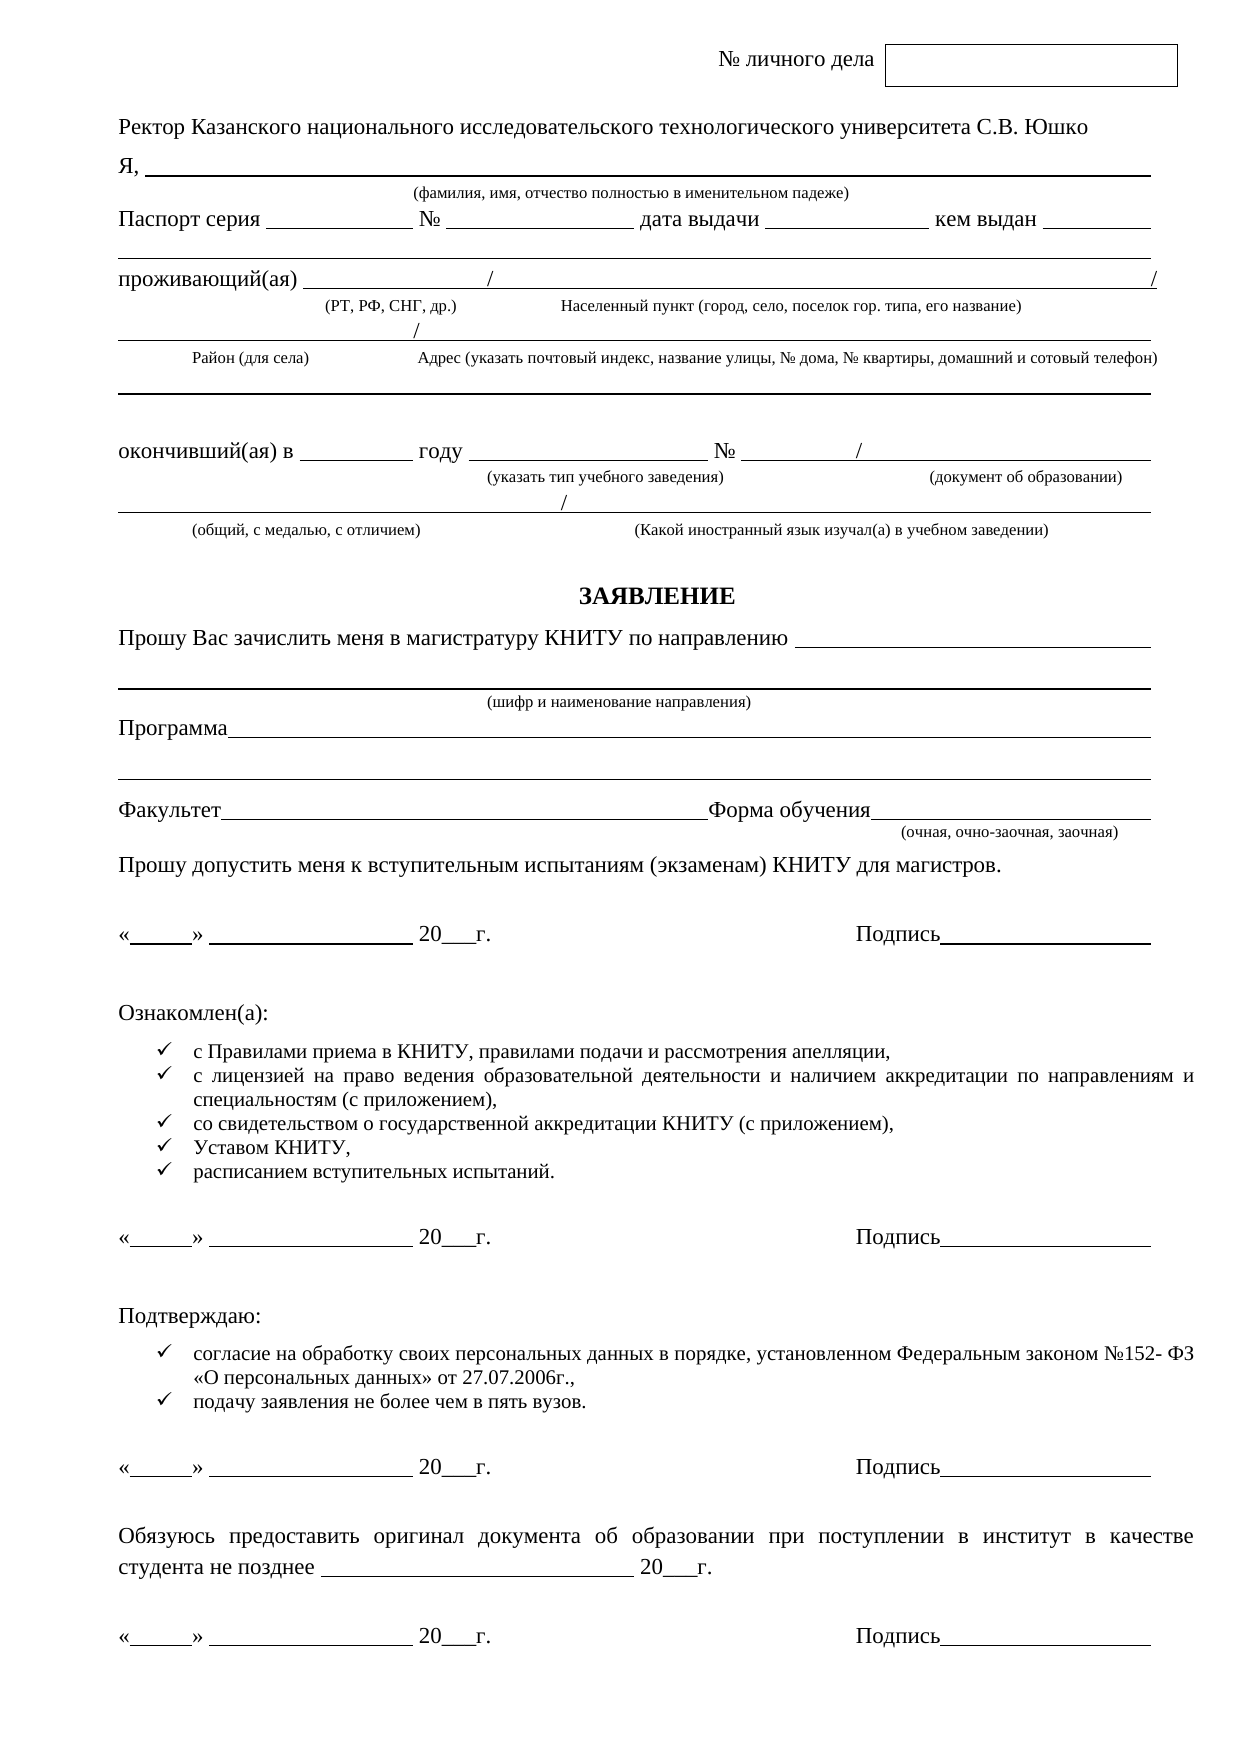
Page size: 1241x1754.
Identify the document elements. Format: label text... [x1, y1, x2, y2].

text (общий, с медалью, с отличием) (Какой иностранный язык изучал(а) в учебном заведении) [118, 519, 1196, 539]
text (фамилия, имя, отчество полностью в именительном падеже) [339, 183, 1196, 202]
text Подтверждаю: [118, 1302, 1196, 1328]
text « » 20___г. Подпись [118, 920, 1196, 947]
text Ознакомлен(а): [118, 999, 1196, 1026]
text (очная, очно-заочная, заочная) [856, 822, 1196, 841]
text Факультет Форма обучения [118, 796, 1196, 822]
text Прошу допустить меня к вступительным испытаниям (экзаменам) КНИТУ для магистров. [118, 851, 1196, 877]
text « » 20___г. Подпись [118, 1453, 1196, 1479]
table_header № личного дела [107, 44, 885, 86]
list Уставом КНИТУ, [156, 1135, 1196, 1159]
text ЗАЯВЛЕНИЕ [118, 581, 1196, 610]
text / [118, 317, 1196, 344]
list с Правилами приема в КНИТУ, правилами подачи и рассмотрения апелляции, [156, 1039, 1196, 1063]
list со свидетельством о государственной аккредитации КНИТУ (с приложением), [156, 1111, 1196, 1135]
list согласие на обработку своих персональных данных в порядке, установленном Федеральным законом №152- ФЗ «О персональных данных» от 27.07.2006г., [156, 1341, 1196, 1389]
text (РТ, РФ, СНГ, др.) Населенный пункт (город, село, поселок гор. типа, его название) [266, 295, 1196, 314]
list с лицензией на право ведения образовательной деятельности и наличием аккредитации по направлениям и специальностям (с приложением), [156, 1063, 1196, 1111]
text Паспорт серия № дата выдачи кем выдан проживающий(ая) / / [118, 205, 1196, 292]
text Я, [118, 153, 1196, 179]
text Обязуюсь предоставить оригинал документа об образовании при поступлении в институт в качестве студента не позднее 20___г. [118, 1522, 1196, 1579]
text Ректор Казанского национального исследовательского технологического университета С.В. Юшко [118, 113, 1196, 139]
list подачу заявления не более чем в пять вузов. [156, 1389, 1196, 1413]
text Прошу Вас зачислить меня в магистратуру КНИТУ по направлению [118, 624, 1196, 650]
text Программа [118, 714, 1196, 741]
text « » 20___г. Подпись [118, 1622, 1196, 1649]
text « » 20___г. Подпись [118, 1223, 1196, 1249]
text (шифр и наименование направления) [413, 692, 1196, 711]
text (указать тип учебного заведения) (документ об образовании) [413, 467, 1196, 486]
text / [118, 489, 1196, 516]
text окончивший(ая) в году № / [118, 437, 1196, 463]
table_header [886, 45, 1177, 86]
list расписанием вступительных испытаний. [156, 1159, 1196, 1183]
text Район (для села) Адрес (указать почтовый индекс, название улицы, № дома, № квартиры, домашний и сотовый телефон) [118, 348, 1196, 367]
